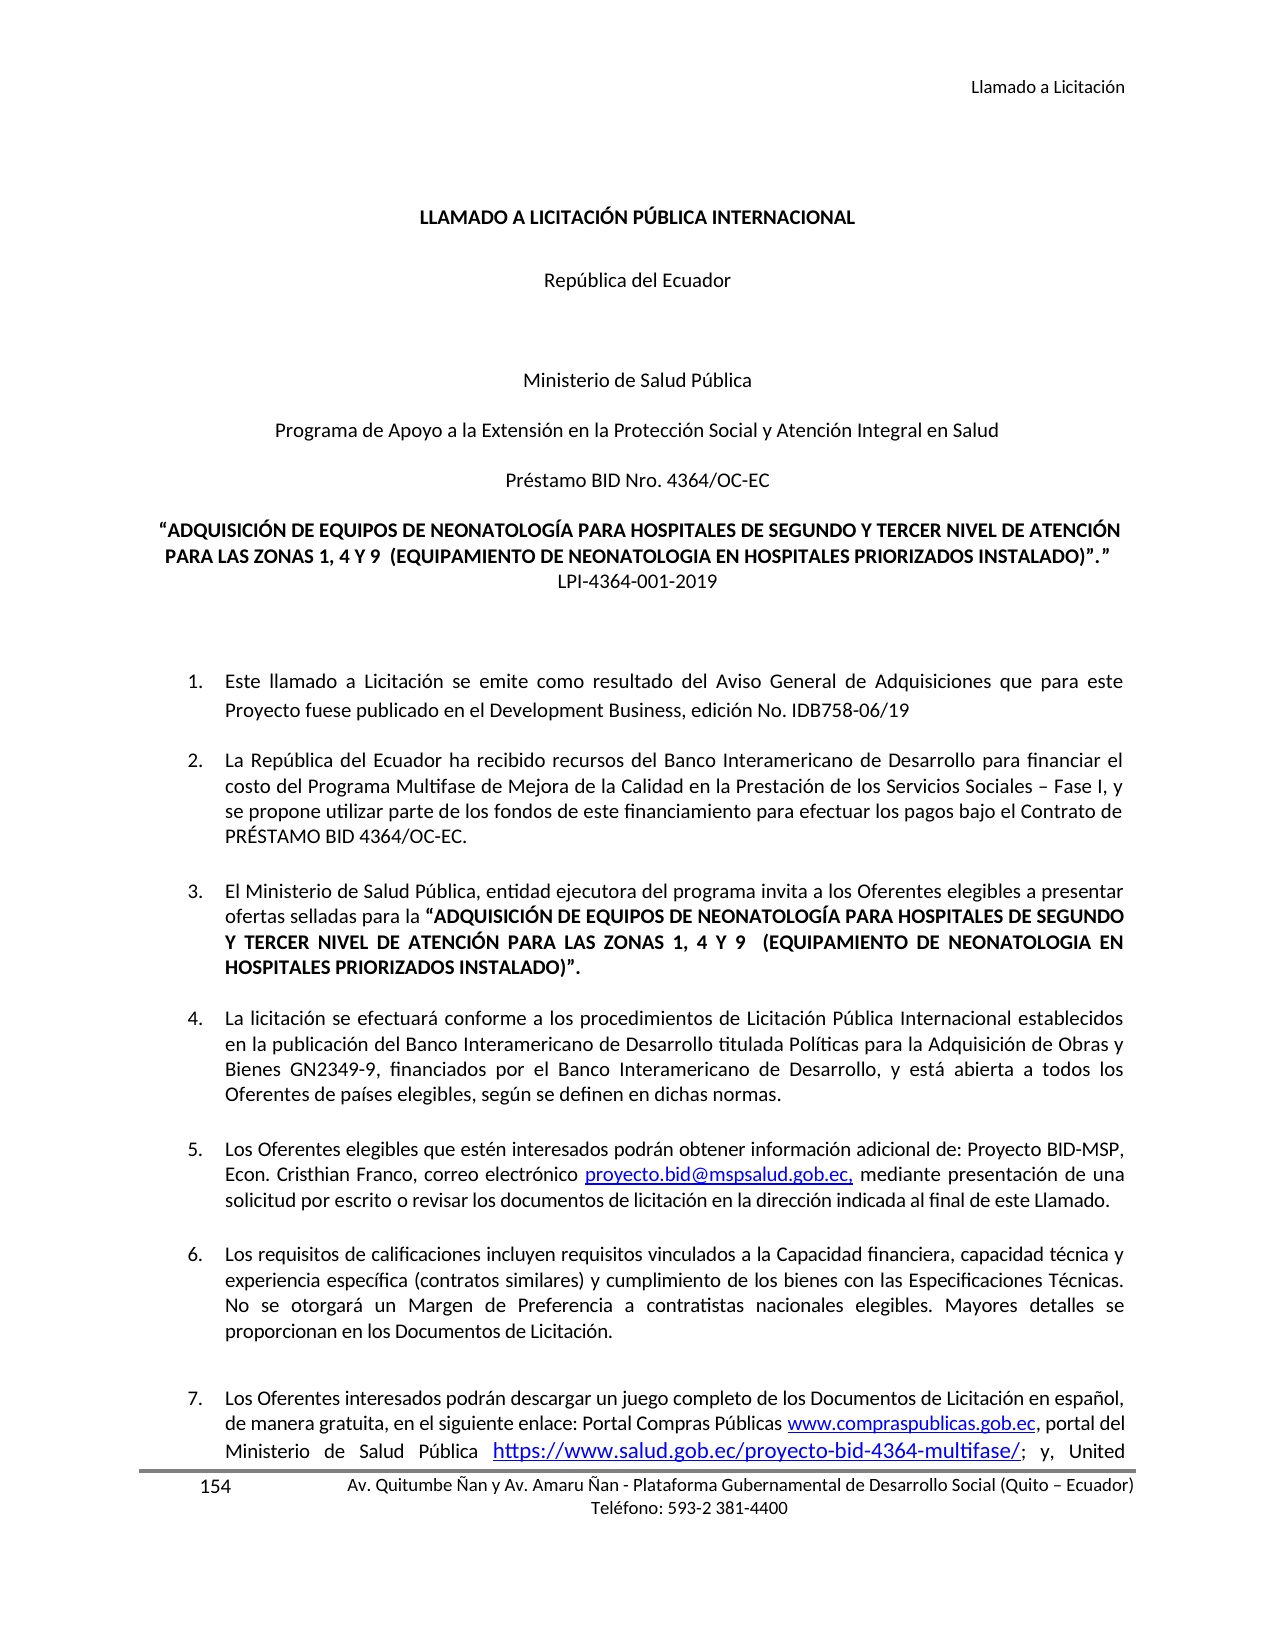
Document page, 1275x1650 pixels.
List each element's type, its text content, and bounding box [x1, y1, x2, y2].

list El Ministerio de Salud Pública, entidad ejecutora del programa invita a los Oferentes elegibles a presentar ofertas selladas para la “ADQUISICIÓN DE EQUIPOS DE NEONATOLOGÍA PARA HOSPITALES DE SEGUNDO Y TERCER NIVEL DE ATENCIÓN PARA LAS ZONAS 1, 4 Y 9 (EQUIPAMIENTO DE NEONATOLOGIA EN HOSPITALES PRIORIZADOS INSTALADO)”. [187, 878, 1125, 980]
text Préstamo BID Nro. 4364/OC-EC [150, 467, 1125, 493]
list Este llamado a Licitación se emite como resultado del Aviso General de Adquisiciones que para este Proyecto fuese publicado en el Development Business, edición No. IDB758-06/19 [187, 668, 1125, 723]
text LLAMADO A LICITACIÓN PÚBLICA INTERNACIONAL [150, 204, 1125, 229]
list Los requisitos de calificaciones incluyen requisitos vinculados a la Capacidad financiera, capacidad técnica y experiencia específica (contratos similares) y cumplimiento de los bienes con las Especificaciones Técnicas. No se otorgará un Margen de Preferencia a contratistas nacionales elegibles. Mayores detalles se proporcionan en los Documentos de Licitación. [187, 1242, 1125, 1343]
text Ministerio de Salud Pública [150, 367, 1125, 393]
list Los Oferentes elegibles que estén interesados podrán obtener información adicional de: Proyecto BID-MSP, Econ. Cristhian Franco, correo electrónico proyecto.bid@mspsalud.gob.ec, mediante presentación de una solicitud por escrito o revisar los documentos de licitación en la dirección indicada al final de este Llamado. [187, 1136, 1125, 1212]
text Programa de Apoyo a la Extensión en la Protección Social y Atención Integral en Salud [150, 417, 1125, 443]
list La República del Ecuador ha recibido recursos del Banco Interamericano de Desarrollo para financiar el costo del Programa Multifase de Mejora de la Calidad en la Prestación de los Servicios Sociales – Fase I, y se propone utilizar parte de los fondos de este financiamiento para efectuar los pagos bajo el Contrato de PRÉSTAMO BID 4364/OC-EC. [187, 747, 1125, 849]
text “ADQUISICIÓN DE EQUIPOS DE NEONATOLOGÍA PARA HOSPITALES DE SEGUNDO Y TERCER NIVEL DE ATENCIÓN PARA LAS ZONAS 1, 4 Y 9 (EQUIPAMIENTO DE NEONATOLOGIA EN HOSPITALES PRIORIZADOS INSTALADO)”.” [150, 517, 1125, 568]
text LPI-4364-001-2019 [150, 568, 1125, 594]
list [187, 1385, 1125, 1464]
list La licitación se efectuará conforme a los procedimientos de Licitación Pública Internacional establecidos en la publicación del Banco Interamericano de Desarrollo titulada Políticas para la Adquisición de Obras y Bienes GN2349-9, financiados por el Banco Interamericano de Desarrollo, y está abierta a todos los Oferentes de países elegibles, según se definen en dichas normas. [187, 1005, 1125, 1107]
text República del Ecuador [150, 267, 1125, 293]
